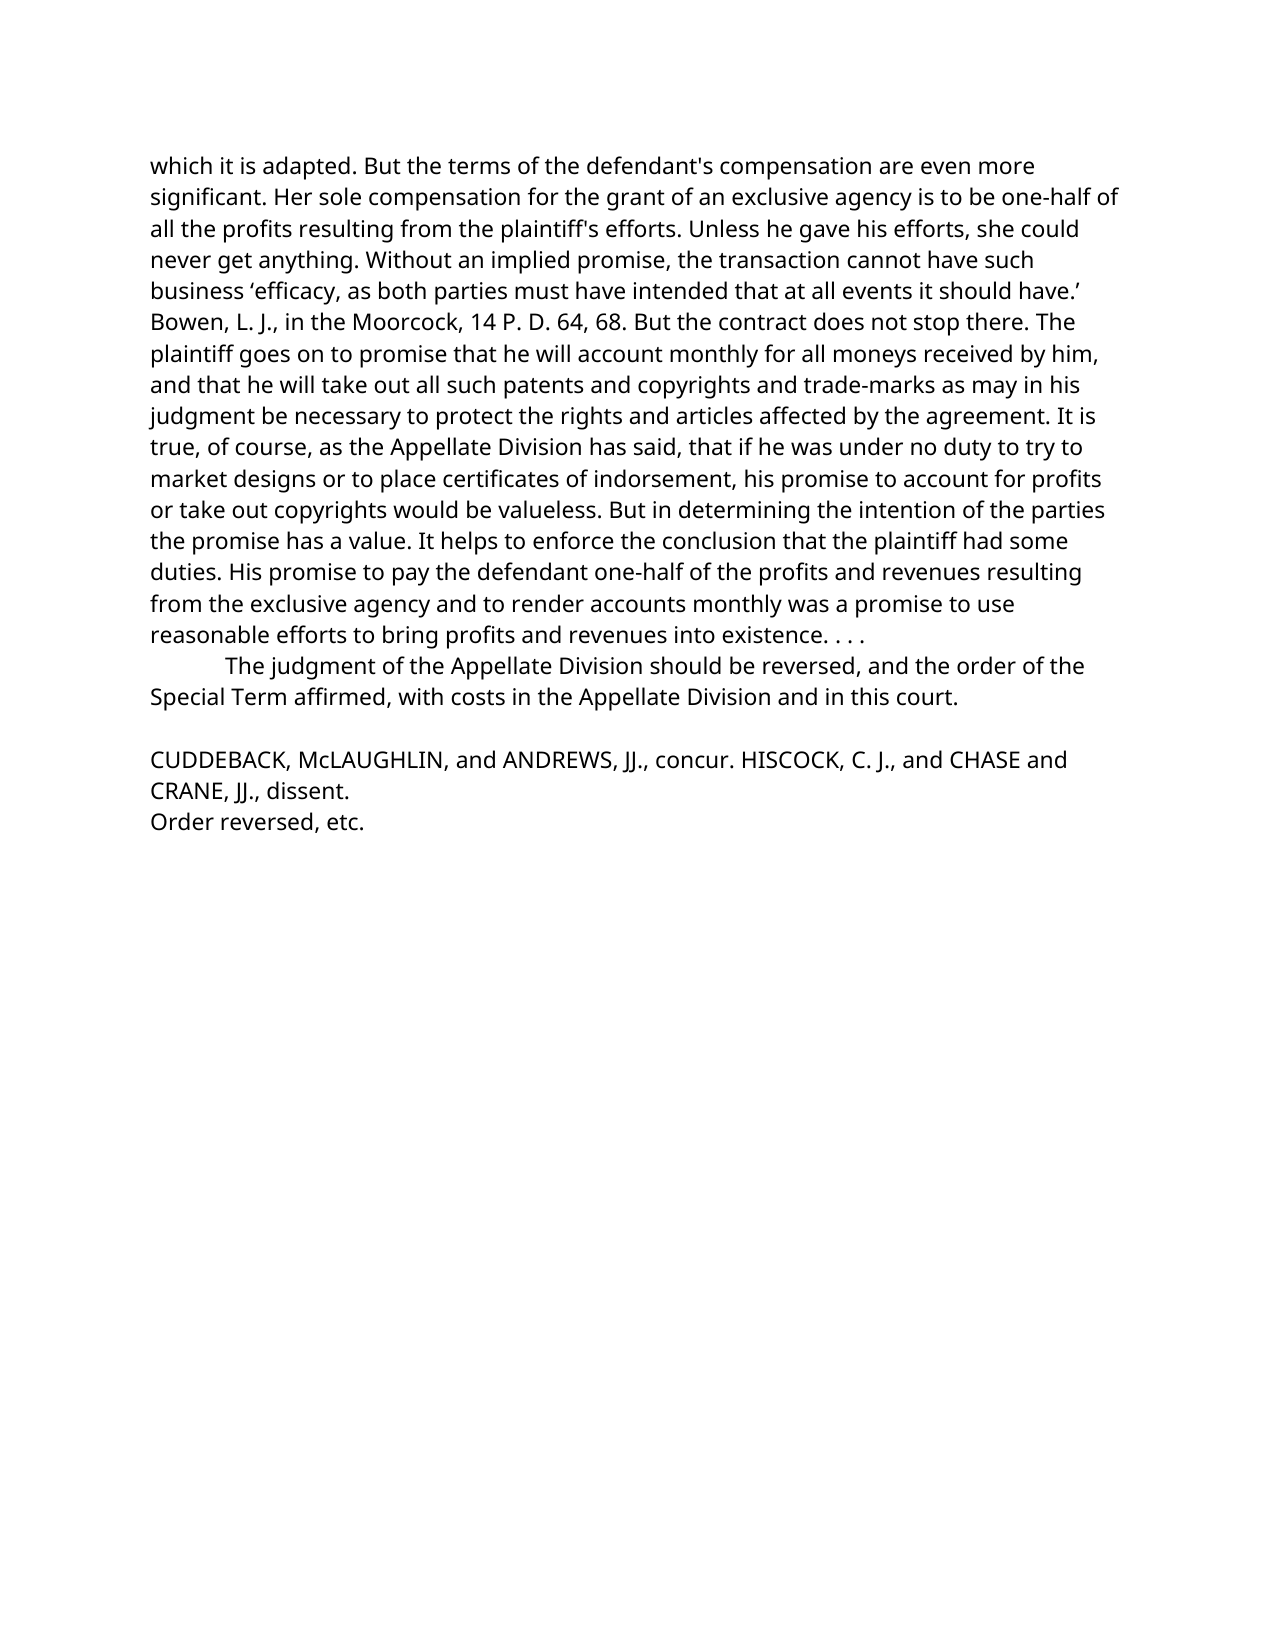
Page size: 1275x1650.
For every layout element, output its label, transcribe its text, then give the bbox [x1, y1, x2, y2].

text CUDDEBACK, McLAUGHLIN, and ANDREWS, JJ., concur. HISCOCK, C. J., and CHASE and CRANE, JJ., dissent. [150, 744, 1125, 806]
text Order reversed, etc. [150, 806, 1125, 837]
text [150, 150, 1125, 650]
text The judgment of the Appellate Division should be reversed, and the order of the Special Term affirmed, with costs in the Appellate Division and in this court. [150, 650, 1125, 712]
